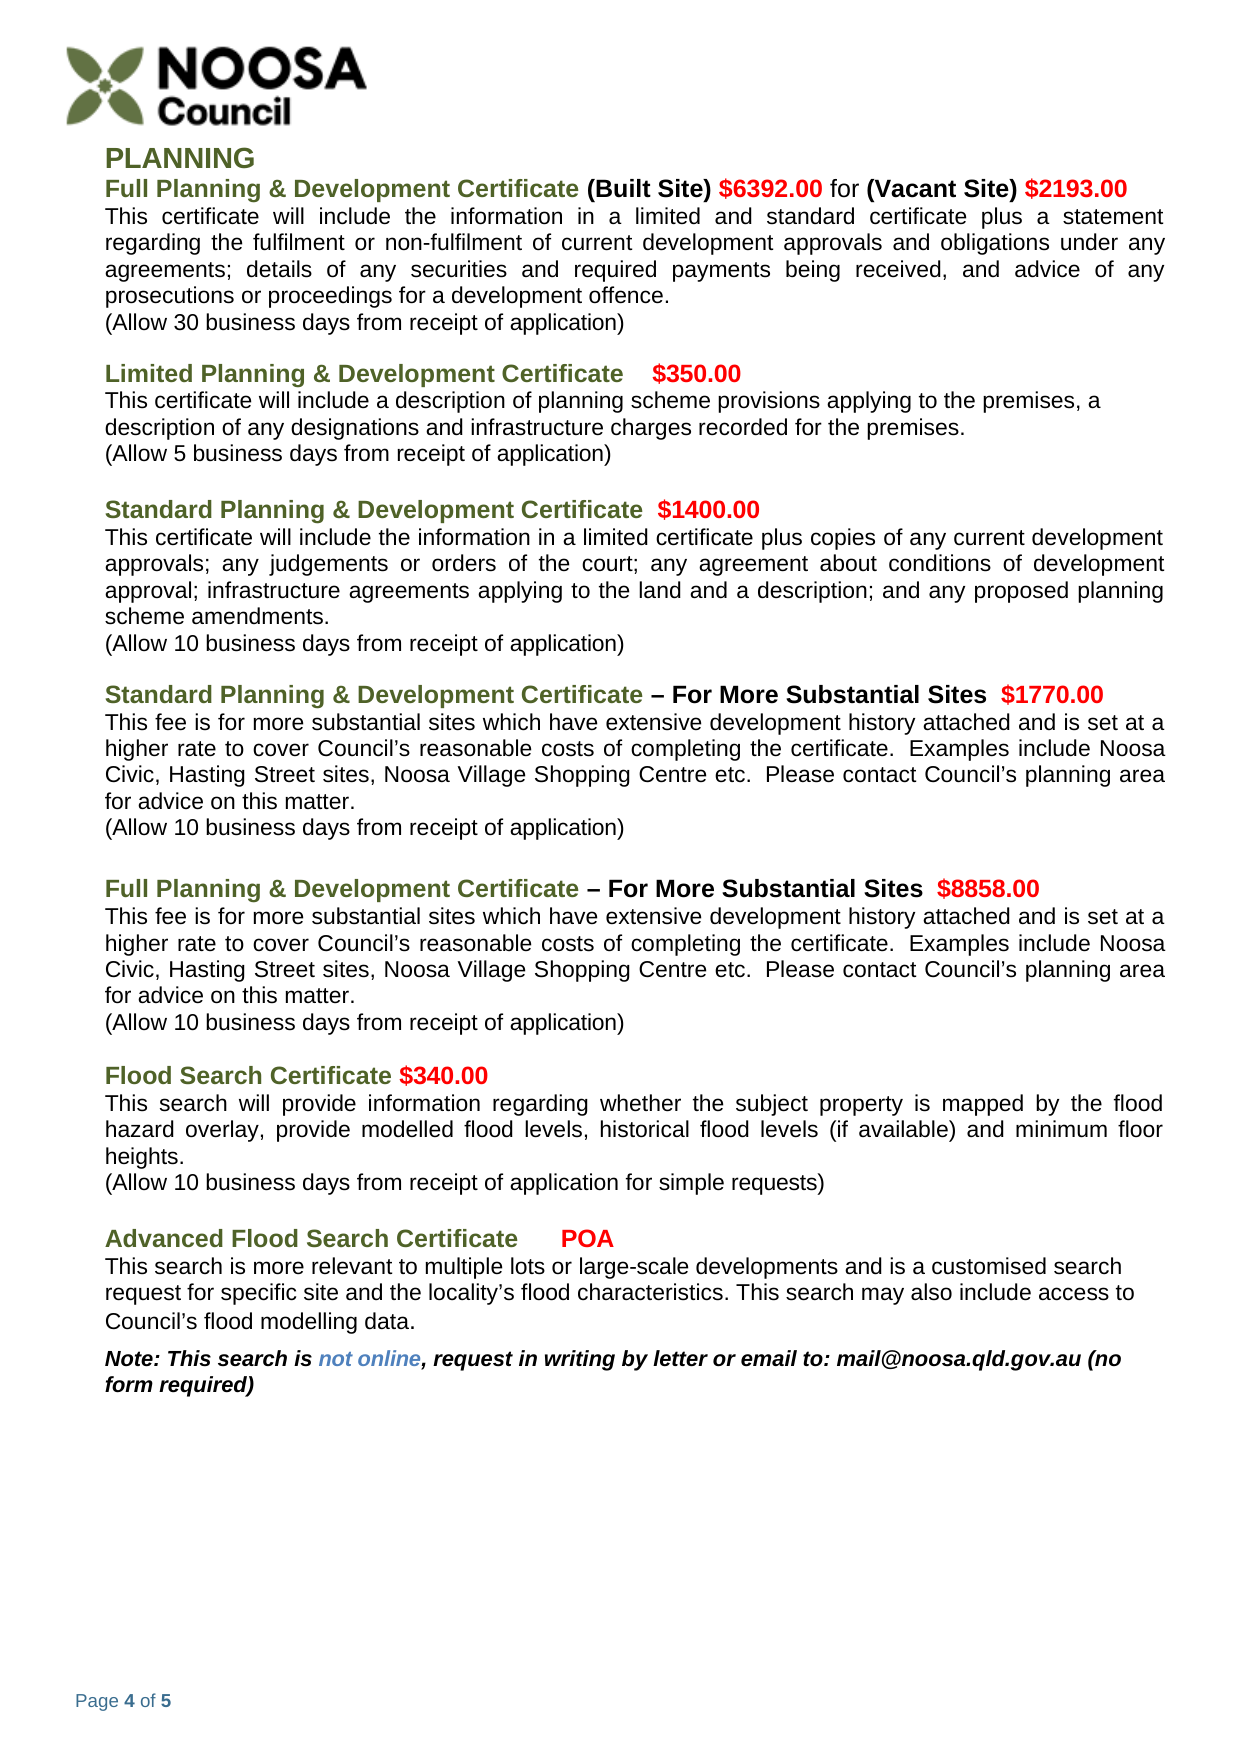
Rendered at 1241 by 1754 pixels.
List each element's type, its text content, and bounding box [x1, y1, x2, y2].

text This fee is for more substantial sites which have extensive development history attached and is set at a higher rate to cover Council’s reasonable costs of completing the certificate. Examples include Noosa Civic, Hasting Street sites, Noosa Village Shopping Centre etc. Please contact Council’s planning area for advice on this matter. [104, 903, 1166, 1008]
subtitle Flood Search Certificate $340.00 [104, 1061, 1178, 1090]
text (Allow 30 business days from receipt of application) [104, 308, 1178, 335]
subtitle Limited Planning & Development Certificate $350.00 [104, 359, 1178, 387]
text This certificate will include the information in a limited and standard certificate plus a statement regarding the fulfilment or non-fulfilment of current development approvals and obligations under any agreements; details of any securities and required payments being received, and advice of any prosecutions or proceedings for a development offence. [104, 203, 1165, 308]
subtitle Standard Planning & Development Certificate $1400.00 [104, 495, 1178, 524]
subtitle Full Planning & Development Certificate (Built Site) $6392.00 for (Vacant Site) $2193.00 [104, 174, 1178, 203]
text This certificate will include a description of planning scheme provisions applying to the premises, a description of any designations and infrastructure charges recorded for the premises. [104, 387, 1166, 440]
text Note: This search is not online, request in writing by letter or email to: mail@noosa.qld.gov.au (no form required) [104, 1346, 1156, 1397]
text This fee is for more substantial sites which have extensive development history attached and is set at a higher rate to cover Council’s reasonable costs of completing the certificate. Examples include Noosa Civic, Hasting Street sites, Noosa Village Shopping Centre etc. Please contact Council’s planning area for advice on this matter. [104, 708, 1166, 814]
subtitle Advanced Flood Search Certificate POA [104, 1224, 1178, 1253]
picture [64, 44, 370, 129]
text (Allow 10 business days from receipt of application) [104, 814, 1178, 840]
text This certificate will include the information in a limited certificate plus copies of any current development approvals; any judgements or orders of the court; any agreement about conditions of development approval; infrastructure agreements applying to the land and a description; and any proposed planning scheme amendments. [104, 524, 1165, 629]
text (Allow 10 business days from receipt of application) [104, 629, 1178, 656]
text (Allow 10 business days from receipt of application for simple requests) [104, 1169, 1178, 1196]
subtitle Standard Planning & Development Certificate – For More Substantial Sites $1770.00 [104, 680, 1178, 708]
subtitle PLANNING [104, 141, 1178, 174]
text (Allow 5 business days from receipt of application) [104, 440, 1178, 467]
text This search is more relevant to multiple lots or large-scale developments and is a customised search request for specific site and the locality’s flood characteristics. This search may also include access to Council’s flood modelling data. [104, 1253, 1178, 1334]
subtitle Full Planning & Development Certificate – For More Substantial Sites $8858.00 [104, 874, 1178, 903]
text (Allow 10 business days from receipt of application) [104, 1008, 1178, 1035]
text This search will provide information regarding whether the subject property is mapped by the flood hazard overlay, provide modelled flood levels, historical flood levels (if available) and minimum floor heights. [104, 1090, 1164, 1169]
